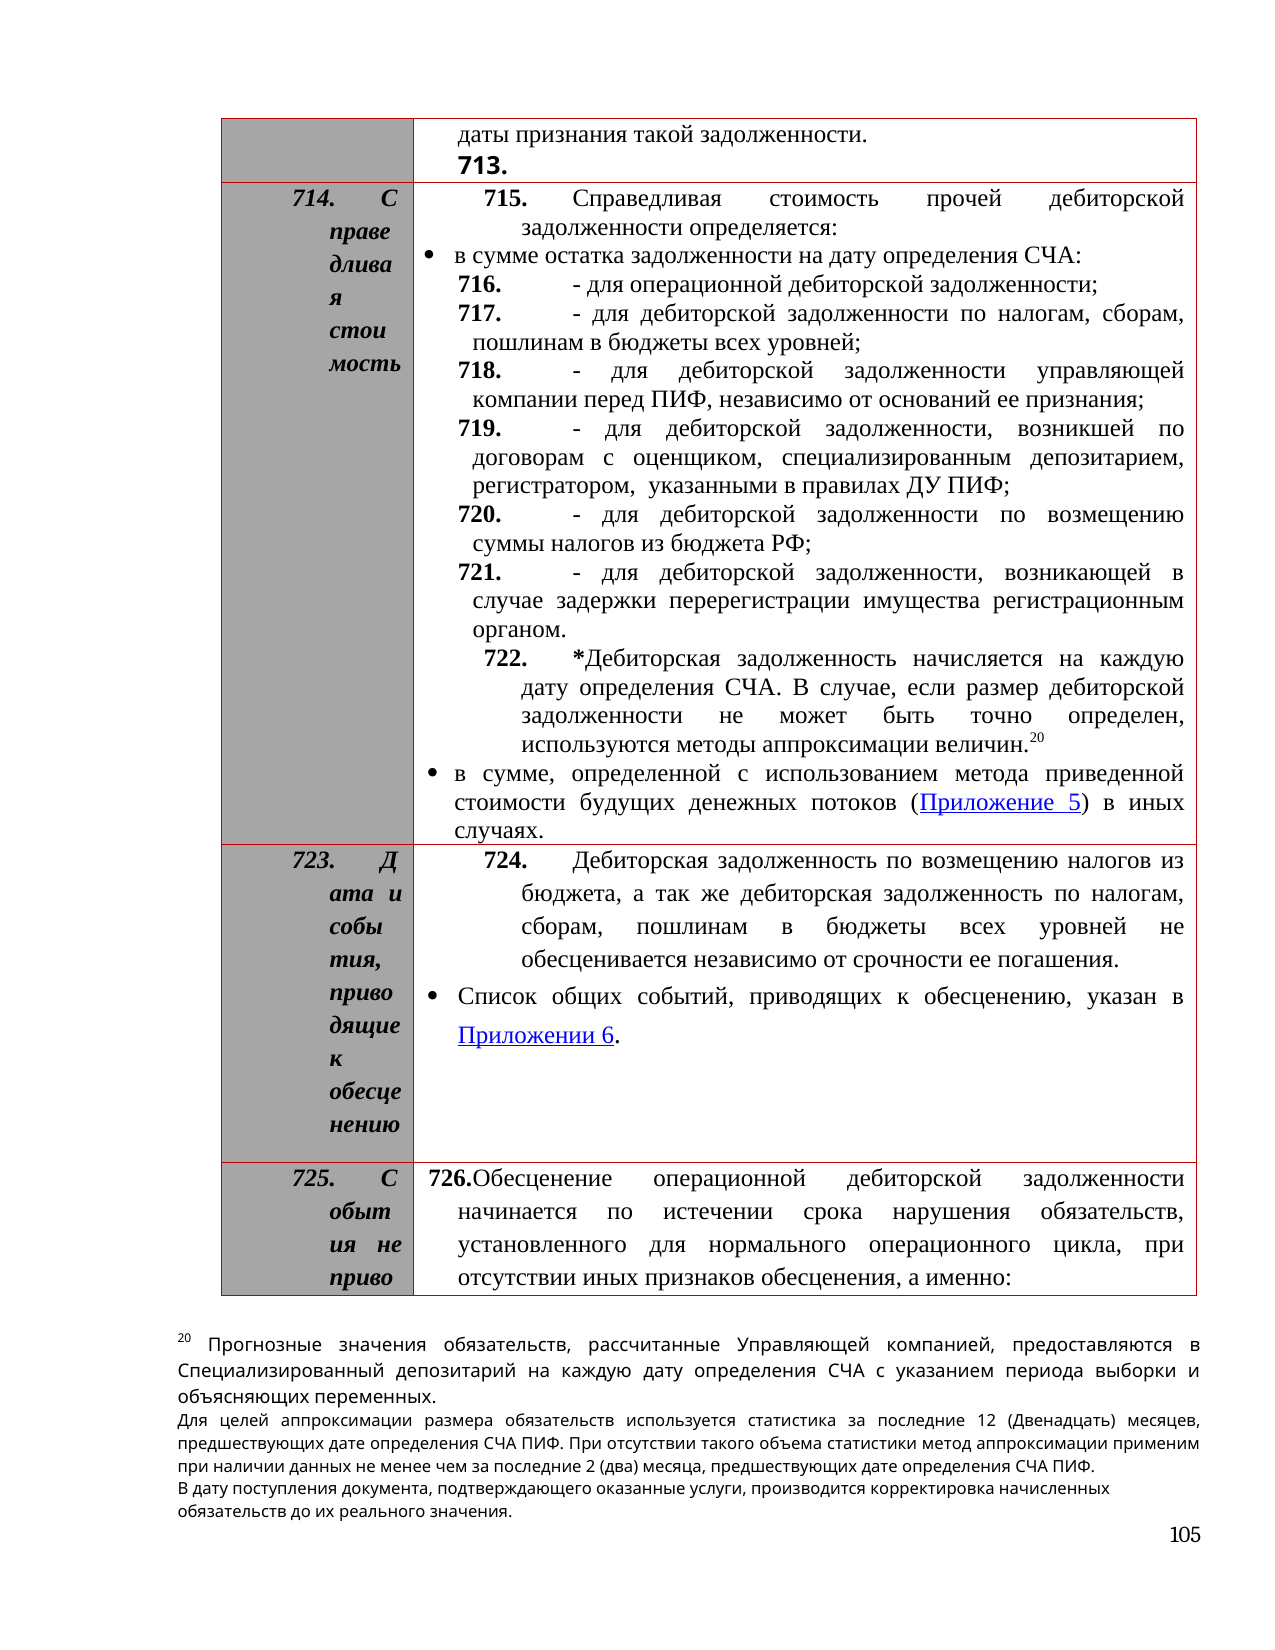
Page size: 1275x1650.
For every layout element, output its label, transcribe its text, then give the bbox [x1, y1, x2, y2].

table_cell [222, 1163, 413, 1295]
table_cell Справедливая стоимость прочей дебиторской задолженности определяется: в сумме остатка задолженности на дату определения СЧА: - для операционной дебиторской задолженности; - для дебиторской задолженности по налогам, сборам, пошлинам в бюджеты всех уровней; - для дебиторской задолженности управляющей компании перед ПИФ, независимо от оснований ее признания; - для дебиторской задолженности, возникшей по договорам с оценщиком, специализированным депозитарием, регистратором, указанными в правилах ДУ ПИФ; - для дебиторской задолженности по возмещению суммы налогов из бюджета РФ; - для дебиторской задолженности, возникающей в случае задержки перерегистрации имущества регистрационным органом. *Дебиторская задолженность начисляется на каждую дату определения СЧА. В случае, если размер дебиторской задолженности не может быть точно определен, используются методы аппроксимации величин. в сумме, определенной с использованием метода приведенной стоимости будущих денежных потоков (Приложение 5) в иных случаях. [414, 183, 1196, 844]
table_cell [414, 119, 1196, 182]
table_cell Дебиторская задолженность по возмещению налогов из бюджета, а так же дебиторская задолженность по налогам, сборам, пошлинам в бюджеты всех уровней не обесценивается независимо от срочности ее погашения. Список общих событий, приводящих к обесценению, указан в Приложении 6. [414, 845, 1196, 1162]
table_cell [222, 119, 413, 182]
table_cell Справедливая стоимость [222, 183, 413, 844]
table_cell Дата и события, приводящие к обесценению [222, 845, 413, 1162]
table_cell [414, 1163, 1196, 1295]
